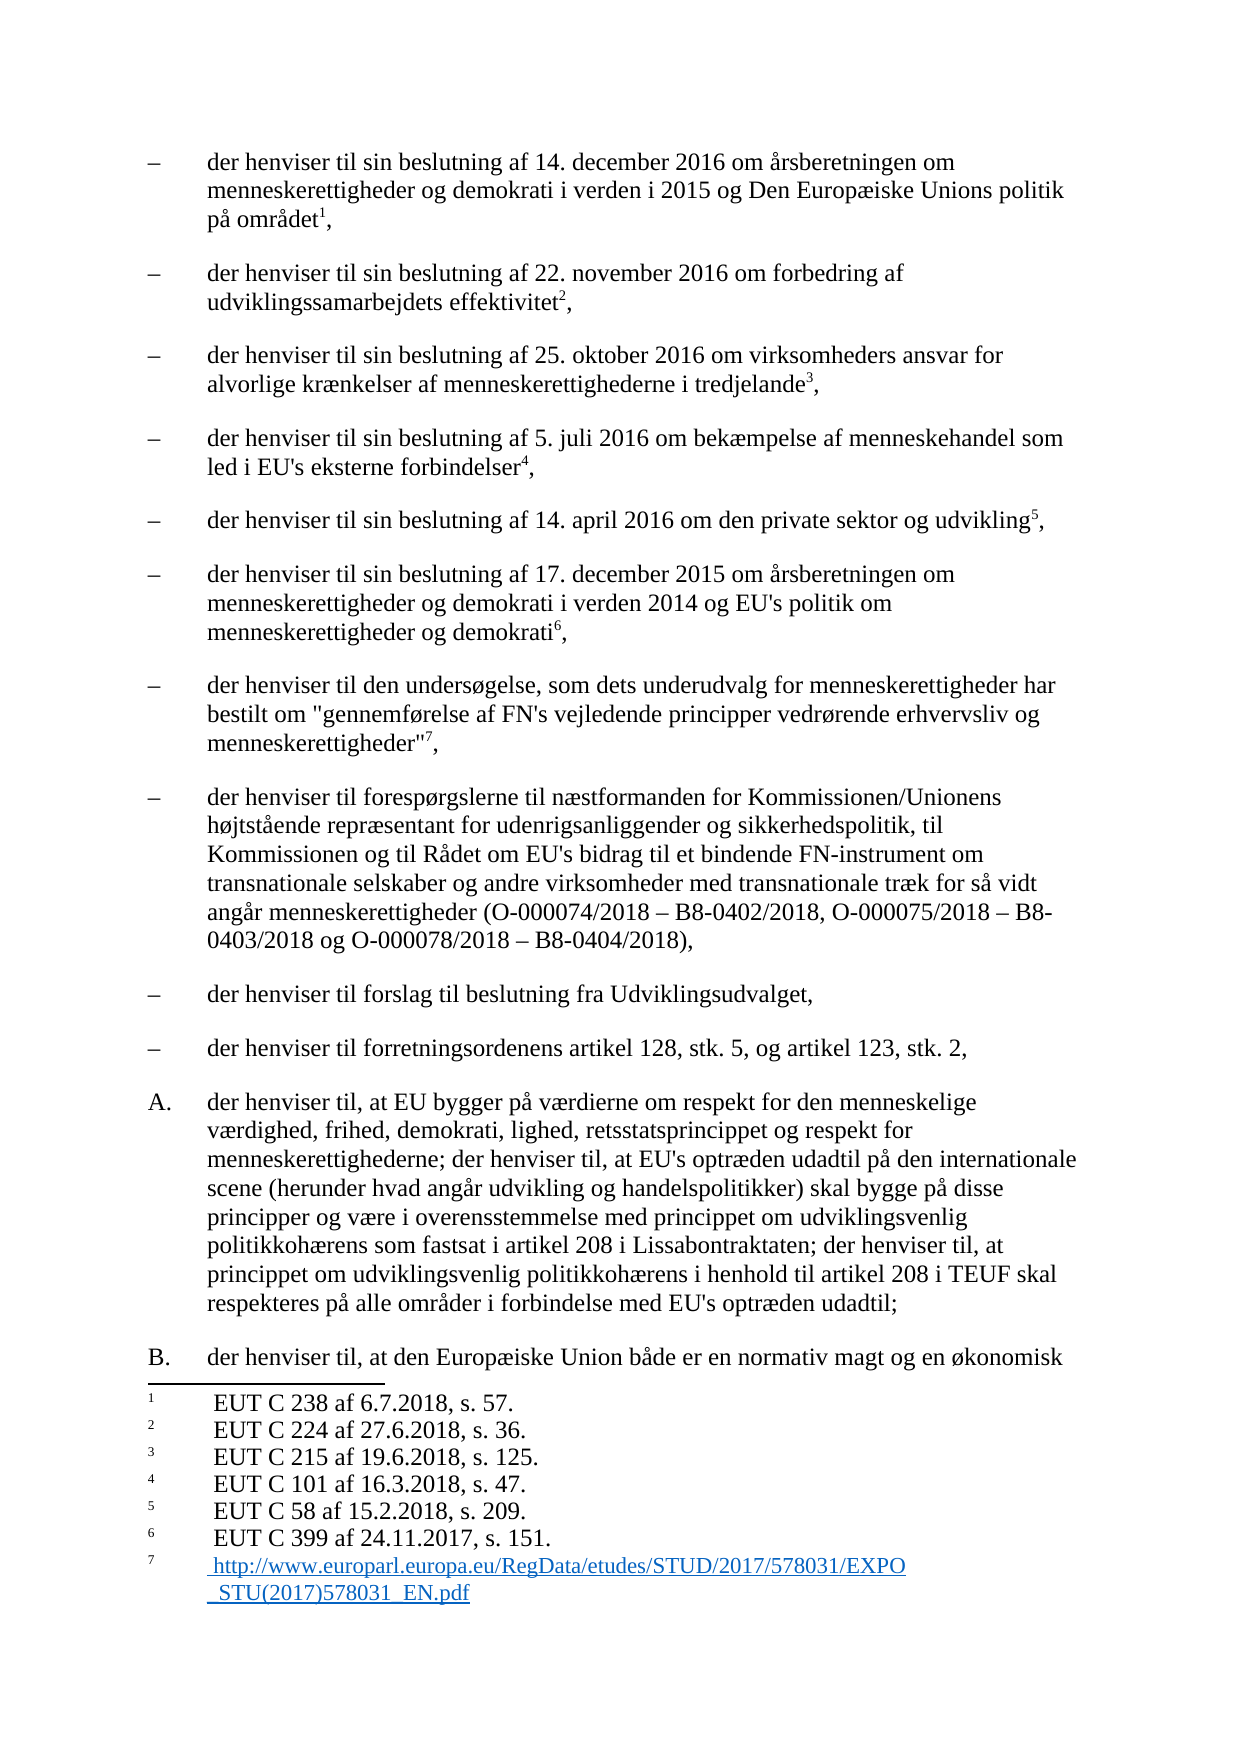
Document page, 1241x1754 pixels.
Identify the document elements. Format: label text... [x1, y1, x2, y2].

text – der henviser til forespørgslerne til næstformanden for Kommissionen/Unionens højtstående repræsentant for udenrigsanliggender og sikkerhedspolitik, til Kommissionen og til Rådet om EU's bidrag til et bindende FN-instrument om transnationale selskaber og andre virksomheder med transnationale træk for så vidt angår menneskerettigheder (O-000074/2018 – B8-0402/2018, O-000075/2018 – B8-0403/2018 og O-000078/2018 – B8-0404/2018), [148, 782, 1092, 954]
text – der henviser til sin beslutning af 22. november 2016 om forbedring af udviklingssamarbejdets effektivitet, [148, 258, 1092, 316]
text A. der henviser til, at EU bygger på værdierne om respekt for den menneskelige værdighed, frihed, demokrati, lighed, retsstatsprincippet og respekt for menneskerettighederne; der henviser til, at EU's optræden udadtil på den internationale scene (herunder hvad angår udvikling og handelspolitikker) skal bygge på disse principper og være i overensstemmelse med princippet om udviklingsvenlig politikkohærens som fastsat i artikel 208 i Lissabontraktaten; der henviser til, at princippet om udviklingsvenlig politikkohærens i henhold til artikel 208 i TEUF skal respekteres på alle områder i forbindelse med EU's optræden udadtil; [148, 1087, 1092, 1317]
text – der henviser til sin beslutning af 17. december 2015 om årsberetningen om menneskerettigheder og demokrati i verden 2014 og EU's politik om menneskerettigheder og demokrati, [148, 559, 1092, 646]
text – der henviser til sin beslutning af 14. april 2016 om den private sektor og udvikling, [148, 506, 1092, 534]
text – der henviser til sin beslutning af 25. oktober 2016 om virksomheders ansvar for alvorlige krænkelser af menneskerettighederne i tredjelande, [148, 341, 1092, 398]
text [148, 1342, 1092, 1371]
text – der henviser til forslag til beslutning fra Udviklingsudvalget, [148, 979, 1092, 1008]
text – der henviser til den undersøgelse, som dets underudvalg for menneskerettigheder har bestilt om "gennemførelse af FN's vejledende principper vedrørende erhvervsliv og menneskerettigheder", [148, 671, 1092, 757]
text – der henviser til forretningsordenens artikel 128, stk. 5, og artikel 123, stk. 2, [148, 1033, 1092, 1062]
text – der henviser til sin beslutning af 14. december 2016 om årsberetningen om menneskerettigheder og demokrati i verden i 2015 og Den Europæiske Unions politik på området, [148, 147, 1092, 233]
text – der henviser til sin beslutning af 5. juli 2016 om bekæmpelse af menneskehandel som led i EU's eksterne forbindelser, [148, 423, 1092, 481]
